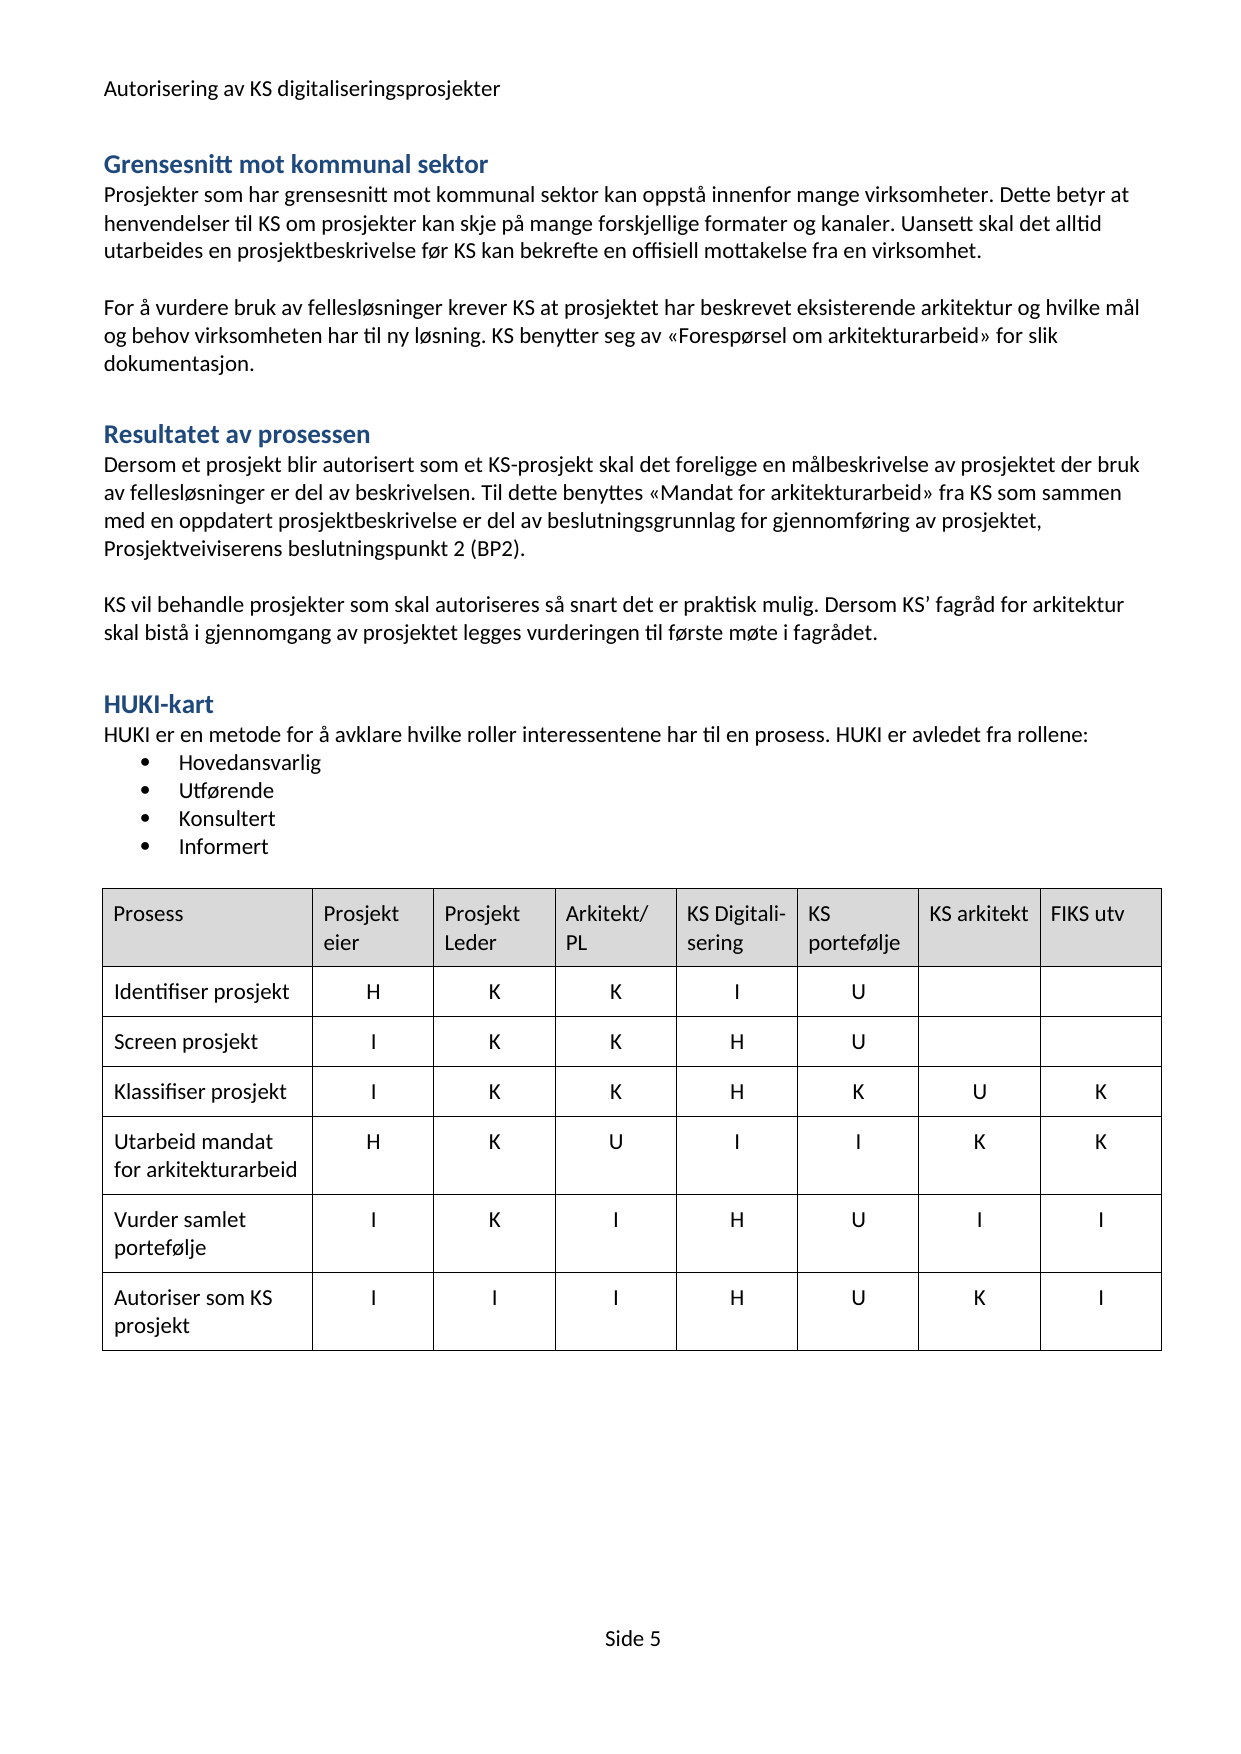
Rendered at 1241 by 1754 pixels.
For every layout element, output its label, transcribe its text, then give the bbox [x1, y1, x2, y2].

table_cell U [798, 1273, 918, 1349]
text Dersom et prosjekt blir autorisert som et KS-prosjekt skal det foreligge en målbeskrivelse av prosjektet der bruk av fellesløsninger er del av beskrivelsen. Til dette benyttes «Mandat for arkitekturarbeid» fra KS som sammen med en oppdatert prosjektbeskrivelse er del av beslutningsgrunnlag for gjennomføring av prosjektet, Prosjektveiviserens beslutningspunkt 2 (BP2). [103, 450, 1162, 562]
text HUKI er en metode for å avklare hvilke roller interessentene har til en prosess. HUKI er avledet fra rollene: [103, 720, 1162, 748]
table_cell I [1041, 1195, 1161, 1272]
text KS vil behandle prosjekter som skal autoriseres så snart det er praktisk mulig. Dersom KS’ fagråd for arkitektur skal bistå i gjennomgang av prosjektet legges vurderingen til første møte i fagrådet. [103, 590, 1162, 646]
table_cell Vurder samlet portefølje [103, 1195, 312, 1272]
table_cell I [434, 1273, 555, 1349]
table_cell H [677, 1195, 797, 1272]
table_header KS Digitali- sering [677, 889, 797, 966]
table_cell H [677, 1067, 797, 1116]
table_cell Identifiser prosjekt [103, 967, 312, 1016]
list Informert [141, 832, 1162, 860]
table_cell H [313, 967, 433, 1016]
table_cell I [677, 1117, 797, 1194]
table_cell I [677, 967, 797, 1016]
table_cell I [919, 1195, 1040, 1272]
text HUKI-kart [103, 687, 1162, 720]
text Grensesnitt mot kommunal sektor [103, 148, 1162, 181]
list Utførende [141, 776, 1162, 804]
table_header Prosjekt eier [313, 889, 433, 966]
table_cell [1041, 967, 1161, 1016]
table_cell K [1041, 1067, 1161, 1116]
table_cell K [556, 1017, 676, 1066]
text Prosjekter som har grensesnitt mot kommunal sektor kan oppstå innenfor mange virksomheter. Dette betyr at henvendelser til KS om prosjekter kan skje på mange forskjellige formater og kanaler. Uansett skal det alltid utarbeides en prosjektbeskrivelse før KS kan bekrefte en offisiell mottakelse fra en virksomhet. [103, 181, 1162, 265]
table_cell U [798, 1195, 918, 1272]
table_cell Klassifiser prosjekt [103, 1067, 312, 1116]
table_cell K [434, 1017, 555, 1066]
table_cell H [313, 1117, 433, 1194]
table_cell K [798, 1067, 918, 1116]
table_cell H [677, 1273, 797, 1349]
table_cell K [1041, 1117, 1161, 1194]
table_cell Screen prosjekt [103, 1017, 312, 1066]
table_cell K [434, 1195, 555, 1272]
table_cell K [919, 1273, 1040, 1349]
table_cell I [313, 1017, 433, 1066]
table_cell I [798, 1117, 918, 1194]
table_cell I [1041, 1273, 1161, 1349]
table_header Arkitekt/ PL [556, 889, 676, 966]
table_cell I [313, 1273, 433, 1349]
table_header KS arkitekt [919, 889, 1040, 966]
table_cell Utarbeid mandat for arkitekturarbeid [103, 1117, 312, 1194]
table_cell H [677, 1017, 797, 1066]
table_cell I [556, 1195, 676, 1272]
table_cell I [313, 1067, 433, 1116]
table_cell K [556, 1067, 676, 1116]
table_cell [1041, 1017, 1161, 1066]
table_cell I [556, 1273, 676, 1349]
table_cell K [434, 967, 555, 1016]
text Resultatet av prosessen [103, 417, 1162, 450]
table_cell I [313, 1195, 433, 1272]
table_cell U [798, 967, 918, 1016]
list Hovedansvarlig [141, 748, 1162, 776]
list Konsultert [141, 804, 1162, 832]
table_cell K [556, 967, 676, 1016]
table_header KS portefølje [798, 889, 918, 966]
table_header Prosjekt Leder [434, 889, 555, 966]
table_cell U [919, 1067, 1040, 1116]
table_cell [919, 967, 1040, 1016]
table_header FIKS utv [1041, 889, 1161, 966]
table_header Prosess [103, 889, 312, 966]
table_cell [919, 1017, 1040, 1066]
table_cell Autoriser som KS prosjekt [103, 1273, 312, 1349]
table_cell U [556, 1117, 676, 1194]
table_cell K [434, 1067, 555, 1116]
text For å vurdere bruk av fellesløsninger krever KS at prosjektet har beskrevet eksisterende arkitektur og hvilke mål og behov virksomheten har til ny løsning. KS benytter seg av «Forespørsel om arkitekturarbeid» for slik dokumentasjon. [103, 293, 1162, 377]
table_cell K [919, 1117, 1040, 1194]
table_cell U [798, 1017, 918, 1066]
table_cell K [434, 1117, 555, 1194]
